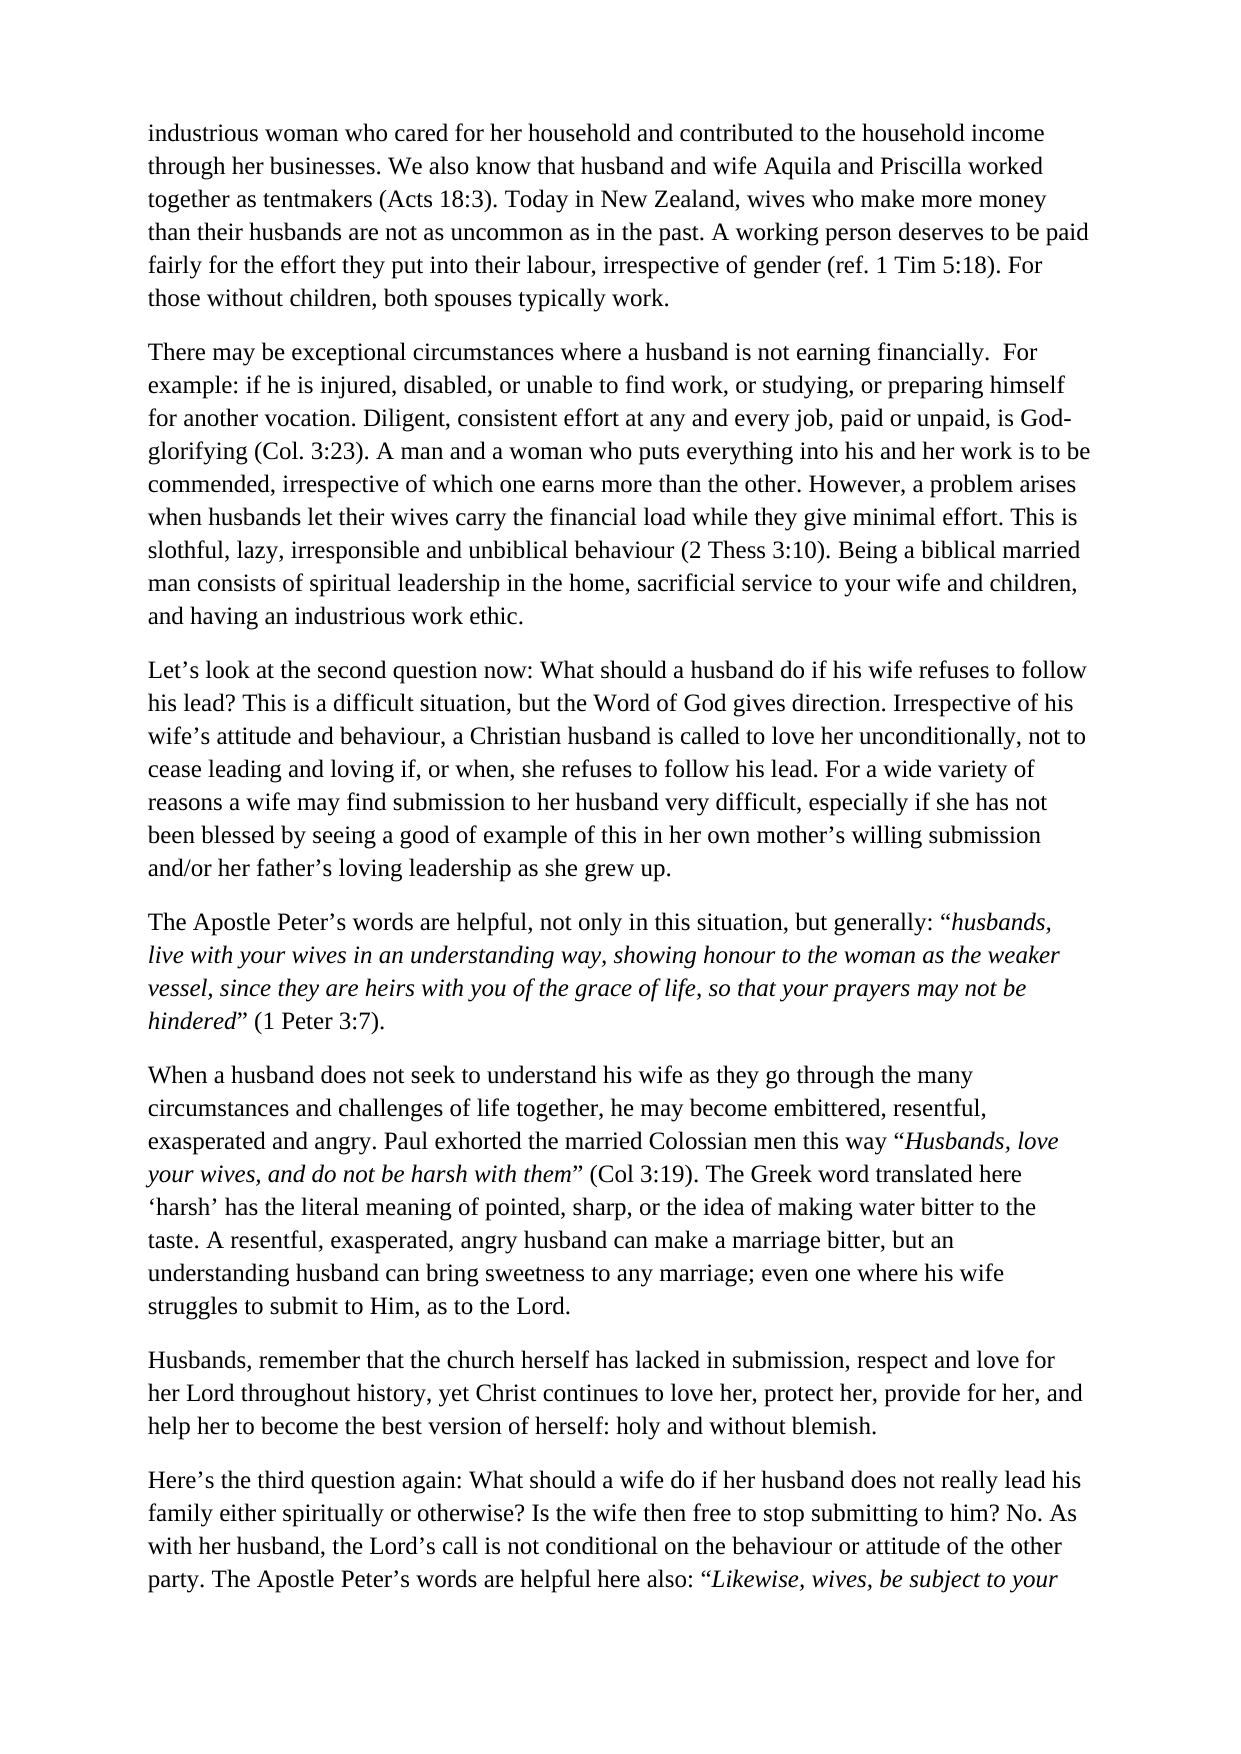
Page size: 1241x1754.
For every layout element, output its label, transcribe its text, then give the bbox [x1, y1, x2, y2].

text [148, 118, 1092, 312]
text Let’s look at the second question now: What should a husband do if his wife refuses to follow his lead? This is a difficult situation, but the Word of God gives direction. Irrespective of his wife’s attitude and behaviour, a Christian husband is called to love her unconditionally, not to cease leading and loving if, or when, she refuses to follow his lead. For a wide variety of reasons a wife may find submission to her husband very difficult, especially if she has not been blessed by seeing a good of example of this in her own mother’s willing submission and/or her father’s loving leadership as she grew up. [148, 655, 1092, 882]
text There may be exceptional circumstances where a husband is not earning financially. For example: if he is injured, disabled, or unable to find work, or studying, or preparing himself for another vocation. Diligent, consistent effort at any and every job, paid or unpaid, is God-glorifying (Col. 3:23). A man and a woman who puts everything into his and her work is to be commended, irrespective of which one earns more than the other. However, a problem arises when husbands let their wives carry the financial load while they give minimal effort. This is slothful, lazy, irresponsible and unbiblical behaviour (2 Thess 3:10). Being a biblical married man consists of spiritual leadership in the home, sacrificial service to your wife and children, and having an industrious work ethic. [148, 337, 1092, 630]
text Husbands, remember that the church herself has lacked in submission, respect and love for her Lord throughout history, yet Christ continues to love her, protect her, provide for her, and help her to become the best version of herself: holy and without blemish. [148, 1345, 1092, 1440]
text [148, 1465, 1092, 1593]
text The Apostle Peter’s words are helpful, not only in this situation, but generally: “husbands, live with your wives in an understanding way, showing honour to the woman as the weaker vessel, since they are heirs with you of the grace of life, so that your prayers may not be hindered” (1 Peter 3:7). [148, 907, 1092, 1035]
text When a husband does not seek to understand his wife as they go through the many circumstances and challenges of life together, he may become embittered, resentful, exasperated and angry. Paul exhorted the married Colossian men this way “Husbands, love your wives, and do not be harsh with them” (Col 3:19). The Greek word translated here ‘harsh’ has the literal meaning of pointed, sharp, or the idea of making water bitter to the taste. A resentful, exasperated, angry husband can make a marriage bitter, but an understanding husband can bring sweetness to any marriage; even one where his wife struggles to submit to Him, as to the Lord. [148, 1060, 1092, 1320]
